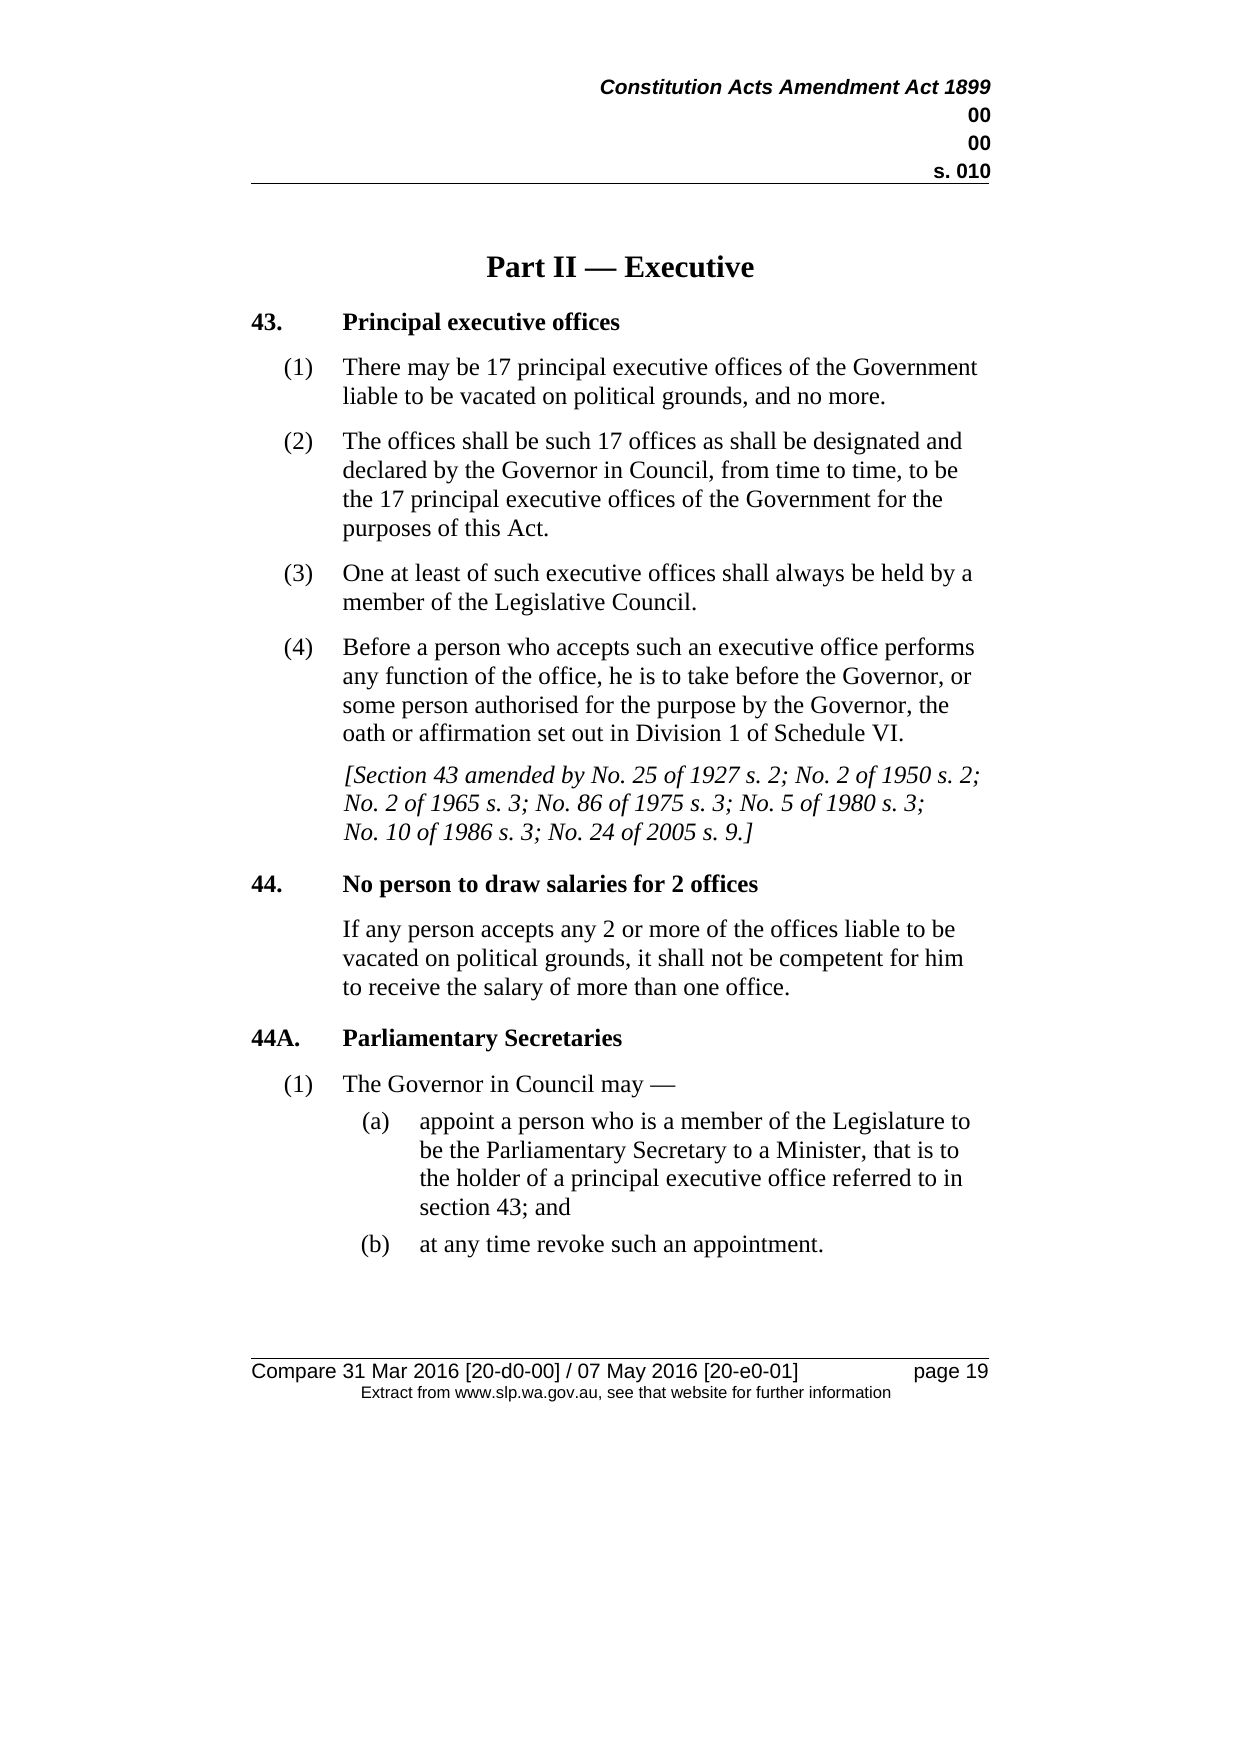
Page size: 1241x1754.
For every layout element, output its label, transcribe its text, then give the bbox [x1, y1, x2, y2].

text If any person accepts any 2 or more of the offices liable to be vacated on political grounds, it shall not be competent for him to receive the salary of more than one office. [251, 914, 989, 1001]
subtitle 44. No person to draw salaries for 2 offices [251, 869, 989, 898]
text (2) The offices shall be such 17 offices as shall be designated and declared by the Governor in Council, from time to time, to be the 17 principal executive offices of the Government for the purposes of this Act. [251, 426, 989, 541]
text (1) There may be 17 principal executive offices of the Government liable to be vacated on political grounds, and no more. [251, 352, 989, 410]
text (a) appoint a person who is a member of the Legislature to be the Parliamentary Secretary to a Minister, that is to the holder of a principal executive office referred to in section 43; and [251, 1106, 989, 1221]
text [Section 43 amended by No. 25 of 1927 s. 2; No. 2 of 1950 s. 2; No. 2 of 1965 s. 3; No. 86 of 1975 s. 3; No. 5 of 1980 s. 3; No. 10 of 1986 s. 3; No. 24 of 2005 s. 9.] [251, 760, 989, 846]
subtitle 44A. Parliamentary Secretaries [251, 1023, 989, 1052]
text (b) at any time revoke such an appointment. [251, 1229, 989, 1258]
text (4) Before a person who accepts such an executive office performs any function of the office, he is to take before the Governor, or some person authorised for the purpose by the Governor, the oath or affirmation set out in Division 1 of Schedule VI. [251, 632, 989, 747]
text (3) One at least of such executive offices shall always be held by a member of the Legislative Council. [251, 558, 989, 616]
subtitle 43. Principal executive offices [251, 307, 989, 336]
subtitle Part II — Executive [251, 248, 989, 284]
text (1) The Governor in Council may — [251, 1069, 989, 1098]
